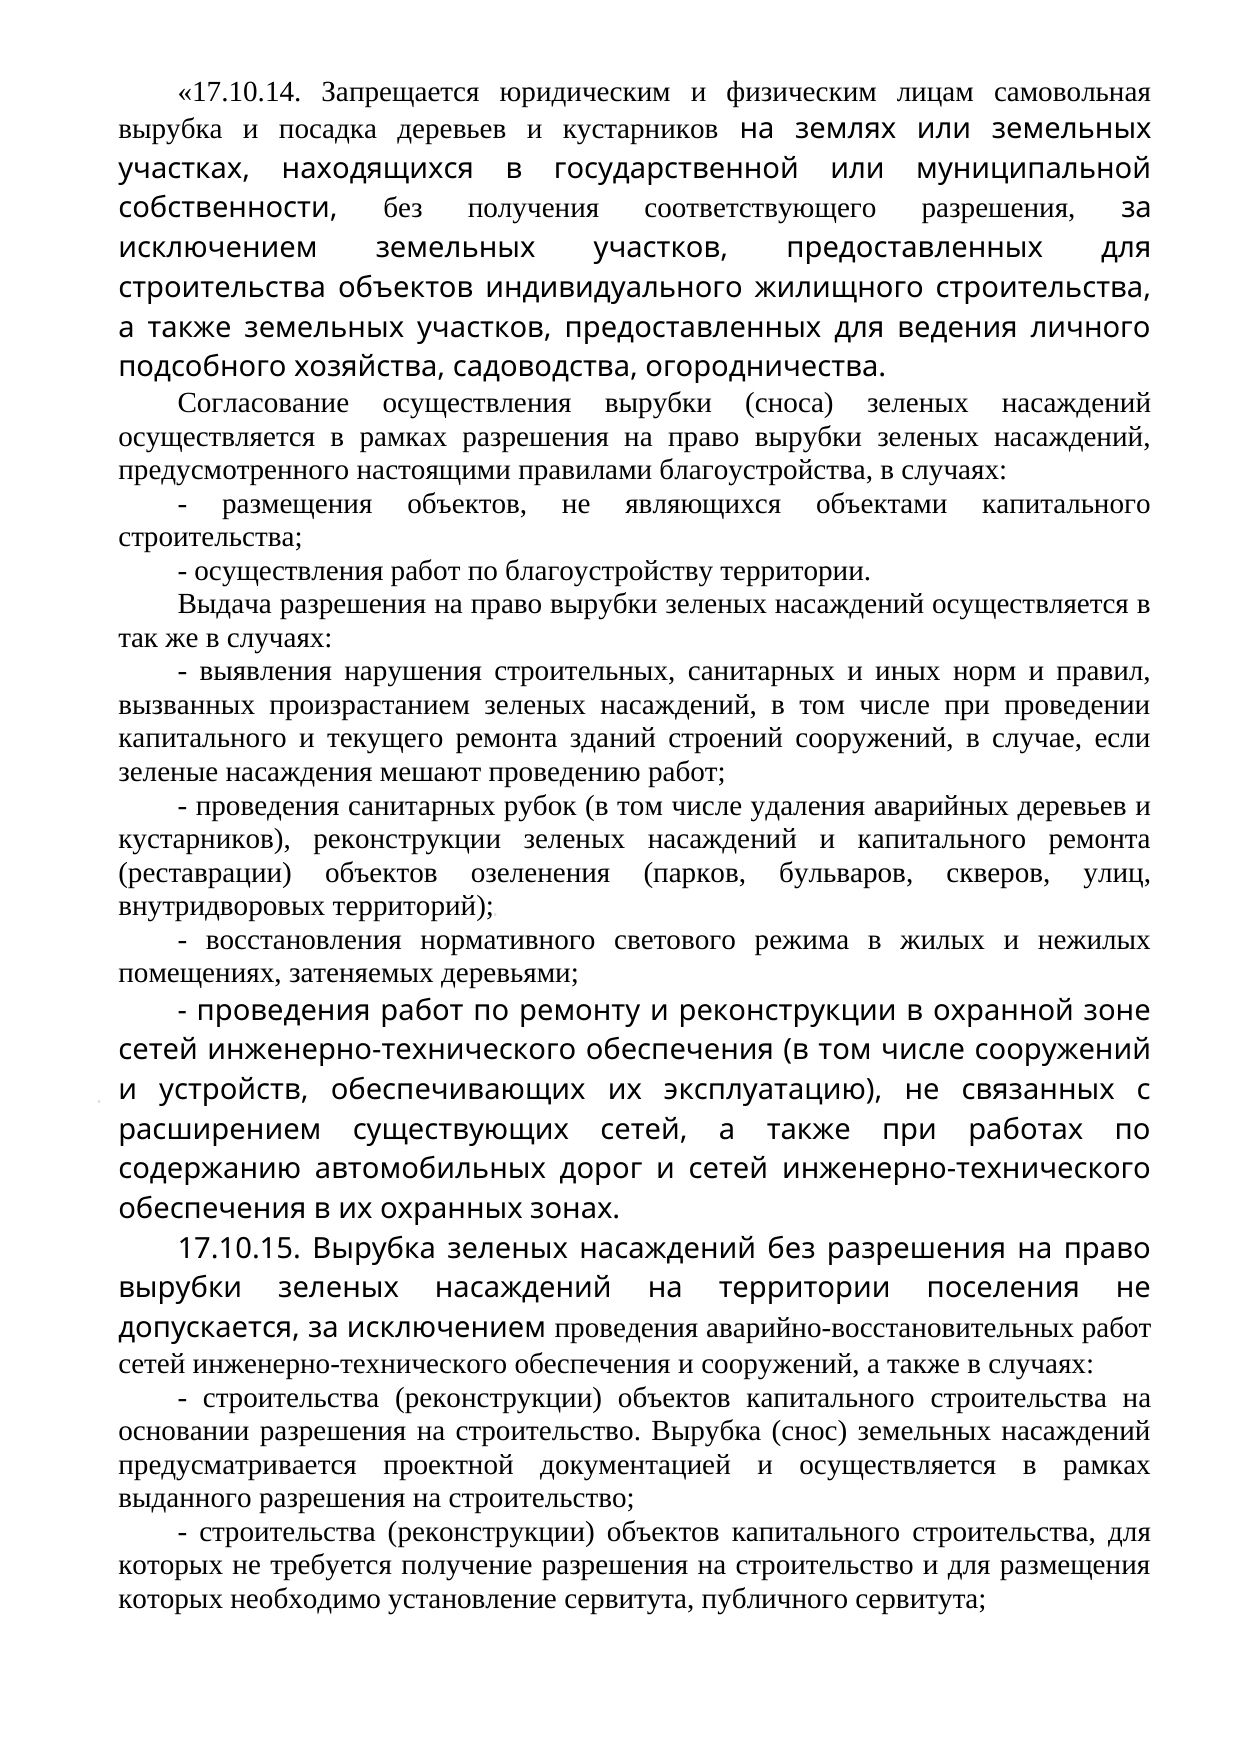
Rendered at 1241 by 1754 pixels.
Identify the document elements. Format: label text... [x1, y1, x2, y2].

text «17.10.14. Запрещается юридическим и физическим лицам самовольная вырубка и посадка деревьев и кустарников на землях или земельных участках, находящихся в государственной или муниципальной собственности, без получения соответствующего разрешения, за исключением земельных участков, предоставленных для строительства объектов индивидуального жилищного строительства, а также земельных участков, предоставленных для ведения личного подсобного хозяйства, садоводства, огородничества. [118, 74, 1152, 385]
list - проведения санитарных рубок (в том числе удаления аварийных деревьев и кустарников), реконструкции зеленых насаждений и капитального ремонта (реставрации) объектов озеленения (парков, бульваров, скверов, улиц, внутридворовых территорий); [118, 788, 1152, 922]
text - строительства (реконструкции) объектов капитального строительства на основании разрешения на строительство. Вырубка (снос) земельных насаждений предусматривается проектной документацией и осуществляется в рамках выданного разрешения на строительство; [118, 1380, 1152, 1514]
text - восстановления нормативного светового режима в жилых и нежилых помещениях, затеняемых деревьями; [118, 922, 1152, 989]
text - осуществления работ по благоустройству территории. [118, 553, 1152, 586]
text 17.10.15. Вырубка зеленых насаждений без разрешения на право вырубки зеленых насаждений на территории поселения не допускается, за исключением проведения аварийно-восстановительных работ сетей инженерно-технического обеспечения и сооружений, а также в случаях: [118, 1227, 1152, 1380]
text - размещения объектов, не являющихся объектами капитального строительства; [118, 486, 1152, 553]
text Согласование осуществления вырубки (сноса) зеленых насаждений осуществляется в рамках разрешения на право вырубки зеленых насаждений, предусмотренного настоящими правилами благоустройства, в случаях: [118, 385, 1152, 486]
text - строительства (реконструкции) объектов капитального строительства, для которых не требуется получение разрешения на строительство и для размещения которых необходимо установление сервитута, публичного сервитута; [118, 1514, 1152, 1614]
text Выдача разрешения на право вырубки зеленых насаждений осуществляется в так же в случаях: [118, 586, 1152, 653]
text - проведения работ по ремонту и реконструкции в охранной зоне сетей инженерно-технического обеспечения (в том числе сооружений и устройств, обеспечивающих их эксплуатацию), не связанных с расширением существующих сетей, а также при работах по содержанию автомобильных дорог и сетей инженерно-технического обеспечения в их охранных зонах. [118, 989, 1152, 1227]
list - выявления нарушения строительных, санитарных и иных норм и правил, вызванных произрастанием зеленых насаждений, в том числе при проведении капитального и текущего ремонта зданий строений сооружений, в случае, если зеленые насаждения мешают проведению работ; [118, 653, 1152, 788]
